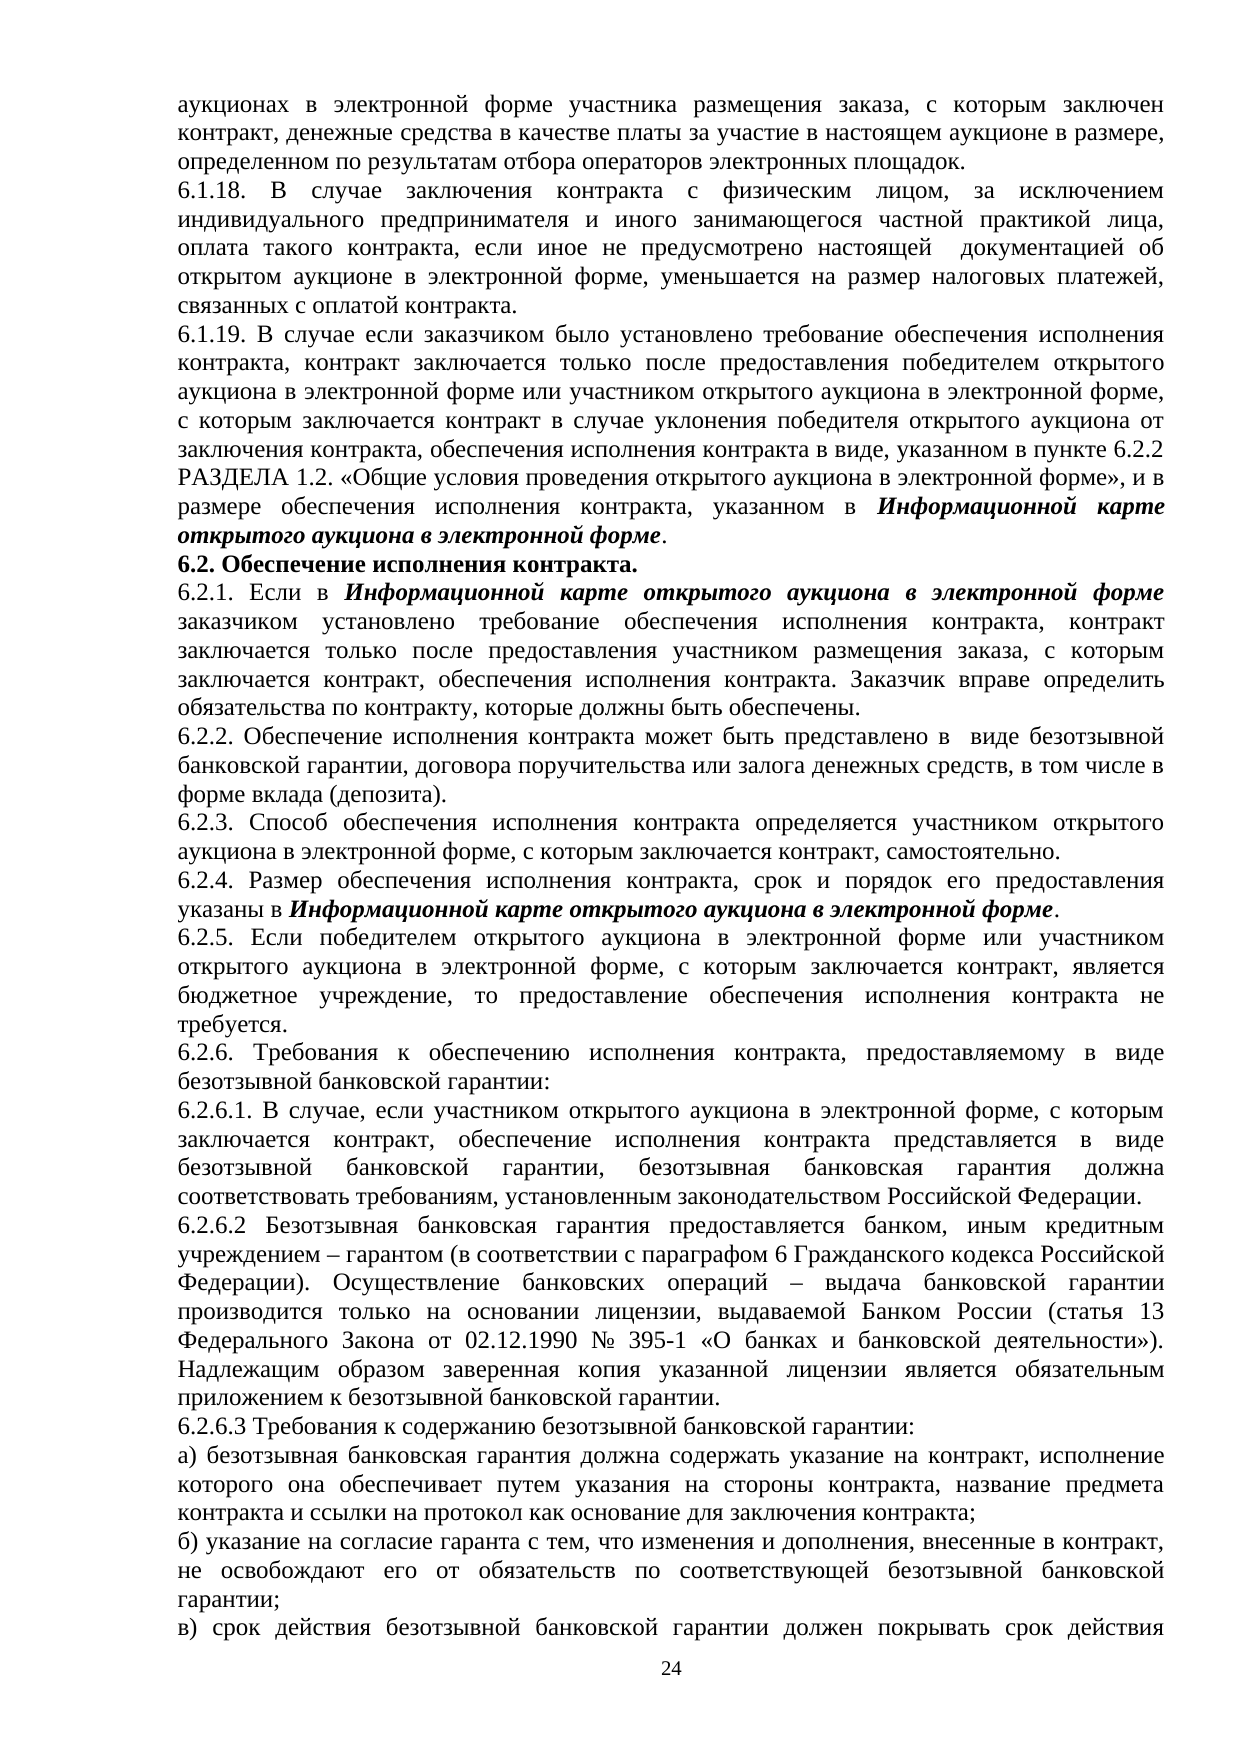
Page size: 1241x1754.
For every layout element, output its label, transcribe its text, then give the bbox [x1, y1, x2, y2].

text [177, 1612, 1165, 1641]
text 6.2.3. Способ обеспечения исполнения контракта определяется участником открытого аукциона в электронной форме, с которым заключается контракт, самостоятельно. [177, 807, 1165, 865]
text 6.2.1. Если в Информационной карте открытого аукциона в электронной форме заказчиком установлено требование обеспечения исполнения контракта, контракт заключается только после предоставления участником размещения заказа, с которым заключается контракт, обеспечения исполнения контракта. Заказчик вправе определить обязательства по контракту, которые должны быть обеспечены. [177, 577, 1165, 721]
text 6.1.18. В случае заключения контракта с физическим лицом, за исключением индивидуального предпринимателя и иного занимающегося частной практикой лица, оплата такого контракта, если иное не предусмотрено настоящей документацией об открытом аукционе в электронной форме, уменьшается на размер налоговых платежей, связанных с оплатой контракта. [177, 175, 1165, 319]
text 6.2.2. Обеспечение исполнения контракта может быть представлено в виде безотзывной банковской гарантии, договора поручительства или залога денежных средств, в том числе в форме вклада (депозита). [177, 721, 1165, 807]
text 6.2.6.3 Требования к содержанию безотзывной банковской гарантии: [177, 1411, 1165, 1440]
text 6.2.5. Если победителем открытого аукциона в электронной форме или участником открытого аукциона в электронной форме, с которым заключается контракт, является бюджетное учреждение, то предоставление обеспечения исполнения контракта не требуется. [177, 922, 1165, 1037]
text 6.2. Обеспечение исполнения контракта. [177, 549, 1165, 577]
text 6.2.6.1. В случае, если участником открытого аукциона в электронной форме, с которым заключается контракт, обеспечение исполнения контракта представляется в виде безотзывной банковской гарантии, безотзывная банковская гарантия должна соответствовать требованиям, установленным законодательством Российской Федерации. [177, 1095, 1165, 1210]
text 6.2.4. Размер обеспечения исполнения контракта, срок и порядок его предоставления указаны в Информационной карте открытого аукциона в электронной форме. [177, 865, 1165, 922]
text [177, 89, 1165, 175]
text 6.2.6. Требования к обеспечению исполнения контракта, предоставляемому в виде безотзывной банковской гарантии: [177, 1037, 1165, 1095]
text б) указание на согласие гаранта с тем, что изменения и дополнения, внесенные в контракт, не освобождают его от обязательств по соответствующей безотзывной банковской гарантии; [177, 1526, 1165, 1612]
text 6.2.6.2 Безотзывная банковская гарантия предоставляется банком, иным кредитным учреждением – гарантом (в соответствии с параграфом 6 Гражданского кодекса Российской Федерации). Осуществление банковских операций – выдача банковской гарантии производится только на основании лицензии, выдаваемой Банком России (статья 13 Федерального Закона от 02.12.1990 № 395-1 «О банках и банковской деятельности»). Надлежащим образом заверенная копия указанной лицензии является обязательным приложением к безотзывной банковской гарантии. [177, 1210, 1165, 1411]
text а) безотзывная банковская гарантия должна содержать указание на контракт, исполнение которого она обеспечивает путем указания на стороны контракта, название предмета контракта и ссылки на протокол как основание для заключения контракта; [177, 1440, 1165, 1526]
text 6.1.19. В случае если заказчиком было установлено требование обеспечения исполнения контракта, контракт заключается только после предоставления победителем открытого аукциона в электронной форме или участником открытого аукциона в электронной форме, с которым заключается контракт в случае уклонения победителя открытого аукциона от заключения контракта, обеспечения исполнения контракта в виде, указанном в пункте 6.2.2 Раздела 1.2. «Общие условия проведения открытого аукциона в электронной форме», и в размере обеспечения исполнения контракта, указанном в Информационной карте открытого аукциона в электронной форме. [177, 319, 1165, 549]
